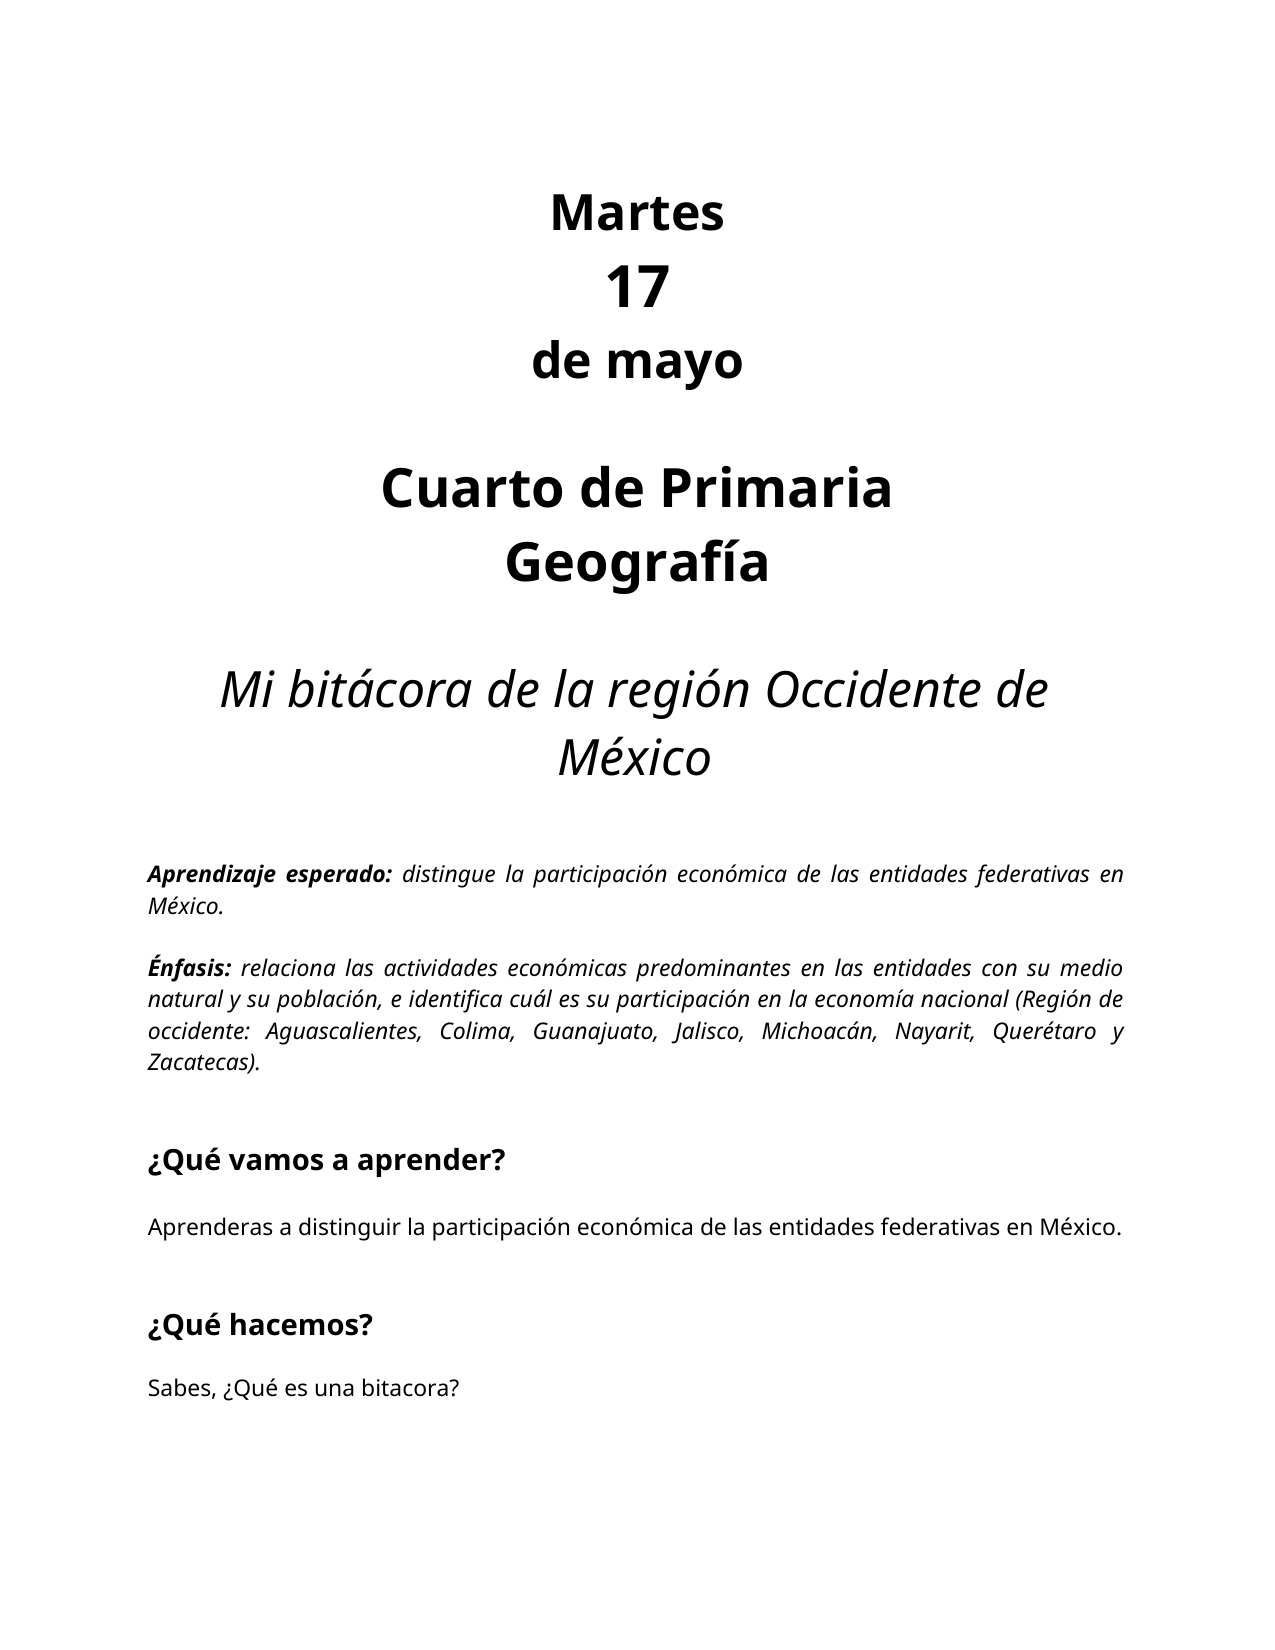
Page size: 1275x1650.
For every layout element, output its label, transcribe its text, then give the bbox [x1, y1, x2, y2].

text Aprenderas a distinguir la participación económica de las entidades federativas en México. [148, 1211, 1127, 1242]
text Geografía [148, 523, 1127, 597]
text Aprendizaje esperado: distingue la participación económica de las entidades federativas en México. [148, 858, 1127, 921]
text Énfasis: relaciona las actividades económicas predominantes en las entidades con su medio natural y su población, e identifica cuál es su participación en la economía nacional (Región de occidente: Aguascalientes, Colima, Guanajuato, Jalisco, Michoacán, Nayarit, Querétaro y Zacatecas). [148, 952, 1127, 1077]
text ¿Qué vamos a aprender? [148, 1139, 1127, 1179]
text ¿Qué hacemos? [148, 1304, 1127, 1344]
text Mi bitácora de la región Occidente de México [148, 654, 1127, 790]
text 17 [148, 245, 1127, 325]
text Martes [148, 177, 1127, 245]
text Sabes, ¿Qué es una bitacora? [148, 1372, 1127, 1403]
text Cuarto de Primaria [148, 450, 1127, 523]
text de mayo [148, 325, 1127, 393]
